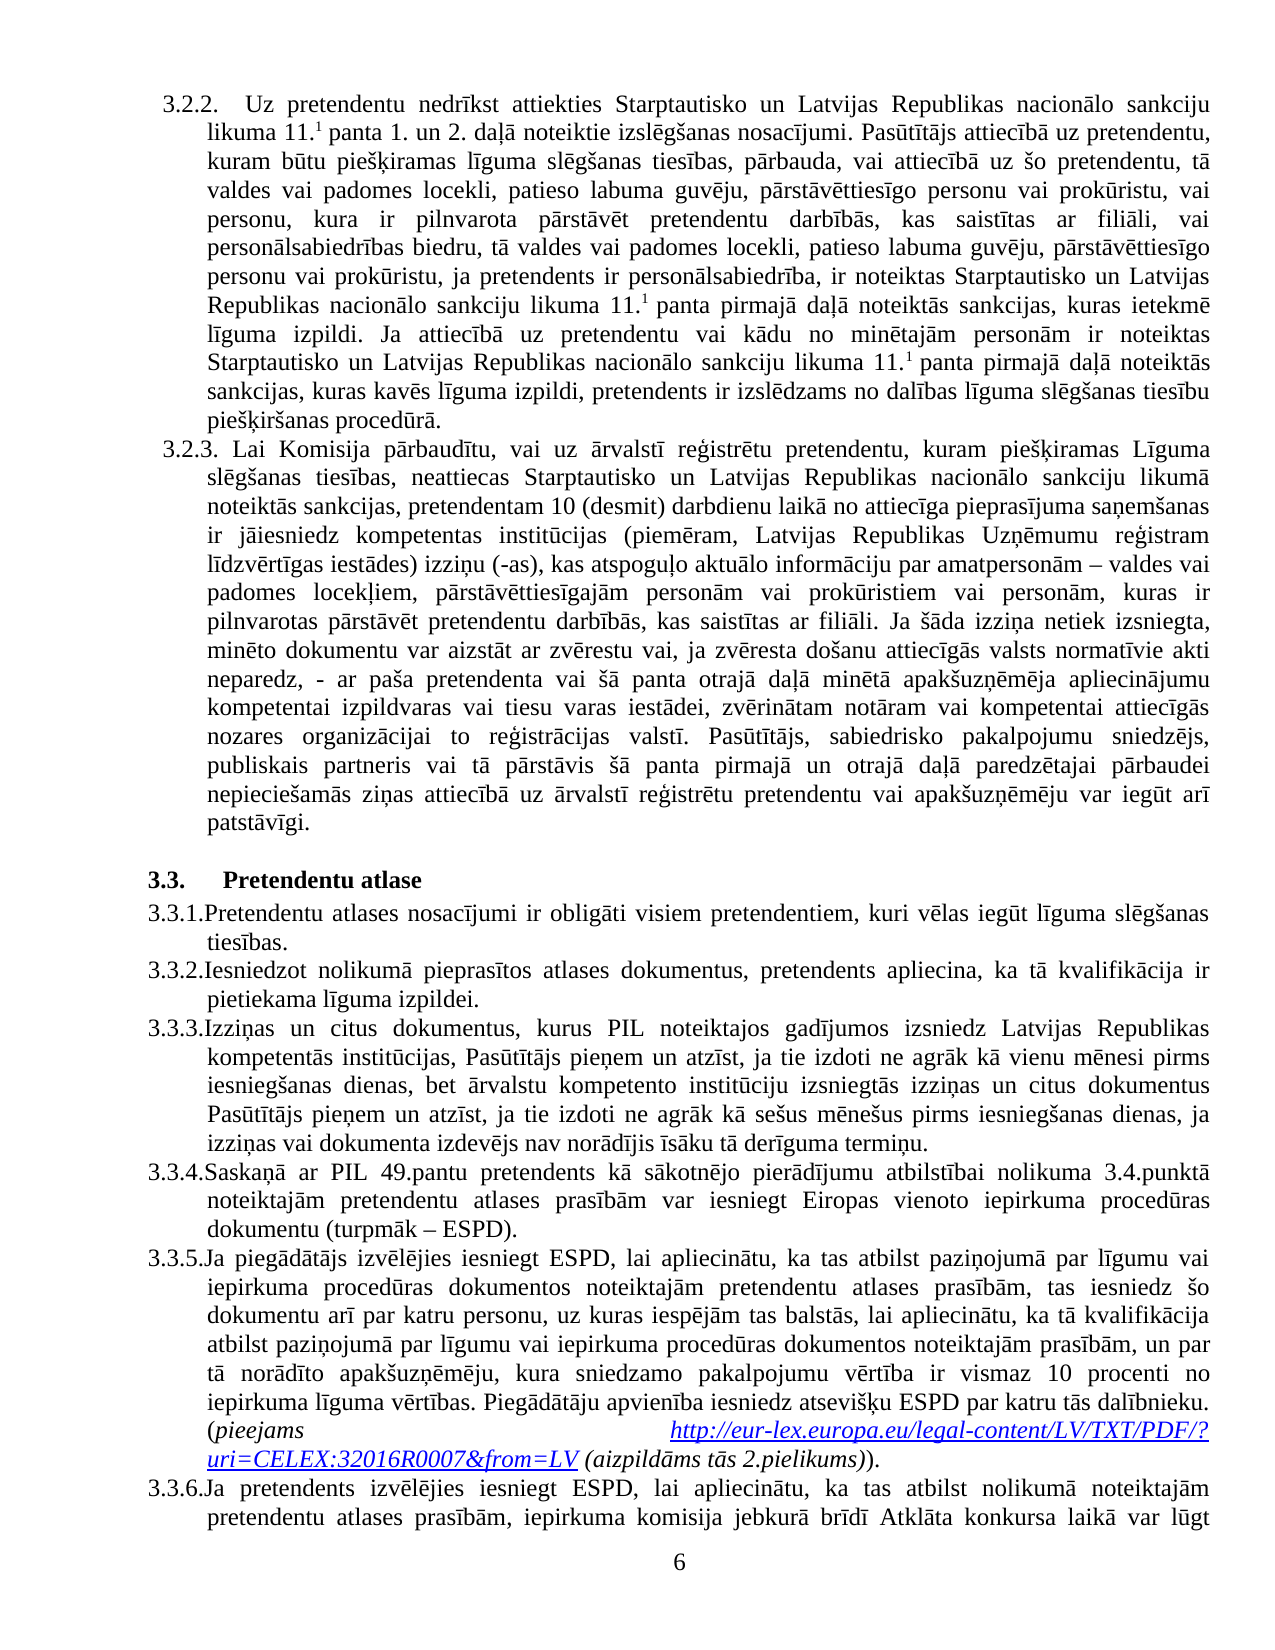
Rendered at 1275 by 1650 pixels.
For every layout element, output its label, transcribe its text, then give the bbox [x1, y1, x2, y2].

text 3.2.2. Uz pretendentu nedrīkst attiekties Starptautisko un Latvijas Republikas nacionālo sankciju likuma 11.1 panta 1. un 2. daļā noteiktie izslēgšanas nosacījumi. Pasūtītājs attiecībā uz pretendentu, kuram būtu piešķiramas līguma slēgšanas tiesības, pārbauda, vai attiecībā uz šo pretendentu, tā valdes vai padomes locekli, patieso labuma guvēju, pārstāvēttiesīgo personu vai prokūristu, vai personu, kura ir pilnvarota pārstāvēt pretendentu darbībās, kas saistītas ar filiāli, vai personālsabiedrības biedru, tā valdes vai padomes locekli, patieso labuma guvēju, pārstāvēttiesīgo personu vai prokūristu, ja pretendents ir personālsabiedrība, ir noteiktas Starptautisko un Latvijas Republikas nacionālo sankciju likuma 11.1 panta pirmajā daļā noteiktās sankcijas, kuras ietekmē līguma izpildi. Ja attiecībā uz pretendentu vai kādu no minētajām personām ir noteiktas Starptautisko un Latvijas Republikas nacionālo sankciju likuma 11.1 panta pirmajā daļā noteiktās sankcijas, kuras kavēs līguma izpildi, pretendents ir izslēdzams no dalības līguma slēgšanas tiesību piešķiršanas procedūrā. [162, 89, 1211, 434]
text 3.3.1.Pretendentu atlases nosacījumi ir obligāti visiem pretendentiem, kuri vēlas iegūt līguma slēgšanas tiesības. [148, 898, 1211, 955]
text 3.2.3. Lai Komisija pārbaudītu, vai uz ārvalstī reģistrētu pretendentu, kuram piešķiramas Līguma slēgšanas tiesības, neattiecas Starptautisko un Latvijas Republikas nacionālo sankciju likumā noteiktās sankcijas, pretendentam 10 (desmit) darbdienu laikā no attiecīga pieprasījuma saņemšanas ir jāiesniedz kompetentas institūcijas (piemēram, Latvijas Republikas Uzņēmumu reģistram līdzvērtīgas iestādes) izziņu (-as), kas atspoguļo aktuālo informāciju par amatpersonām – valdes vai padomes locekļiem, pārstāvēttiesīgajām personām vai prokūristiem vai personām, kuras ir pilnvarotas pārstāvēt pretendentu darbībās, kas saistītas ar filiāli. Ja šāda izziņa netiek izsniegta, minēto dokumentu var aizstāt ar zvērestu vai, ja zvēresta došanu attiecīgās valsts normatīvie akti neparedz, - ar paša pretendenta vai šā panta otrajā daļā minētā apakšuzņēmēja apliecinājumu kompetentai izpildvaras vai tiesu varas iestādei, zvērinātam notāram vai kompetentai attiecīgās nozares organizācijai to reģistrācijas valstī. Pasūtītājs, sabiedrisko pakalpojumu sniedzējs, publiskais partneris vai tā pārstāvis šā panta pirmajā un otrajā daļā paredzētajai pārbaudei nepieciešamās ziņas attiecībā uz ārvalstī reģistrētu pretendentu vai apakšuzņēmēju var iegūt arī patstāvīgi. [162, 434, 1211, 836]
list Pretendentu atlase [147, 865, 1211, 894]
text 3.3.5.Ja piegādātājs izvēlējies iesniegt ESPD, lai apliecinātu, ka tas atbilst paziņojumā par līgumu vai iepirkuma procedūras dokumentos noteiktajām pretendentu atlases prasībām, tas iesniedz šo dokumentu arī par katru personu, uz kuras iespējām tas balstās, lai apliecinātu, ka tā kvalifikācija atbilst paziņojumā par līgumu vai iepirkuma procedūras dokumentos noteiktajām prasībām, un par tā norādīto apakšuzņēmēju, kura sniedzamo pakalpojumu vērtība ir vismaz 10 procenti no iepirkuma līguma vērtības. Piegādātāju apvienība iesniedz atsevišķu ESPD par katru tās dalībnieku. (pieejams http://eur-lex.europa.eu/legal-content/LV/TXT/PDF/?uri=CELEX:32016R0007&from=LV (aizpildāms tās 2.pielikums)). [148, 1243, 1211, 1473]
text 3.3.3.Izziņas un citus dokumentus, kurus PIL noteiktajos gadījumos izsniedz Latvijas Republikas kompetentās institūcijas, Pasūtītājs pieņem un atzīst, ja tie izdoti ne agrāk kā vienu mēnesi pirms iesniegšanas dienas, bet ārvalstu kompetento institūciju izsniegtās izziņas un citus dokumentus Pasūtītājs pieņem un atzīst, ja tie izdoti ne agrāk kā sešus mēnešus pirms iesniegšanas dienas, ja izziņas vai dokumenta izdevējs nav norādījis īsāku tā derīguma termiņu. [148, 1013, 1211, 1157]
text 3.3.4.Saskaņā ar PIL 49.pantu pretendents kā sākotnējo pierādījumu atbilstībai nolikuma 3.4.punktā noteiktajām pretendentu atlases prasībām var iesniegt Eiropas vienoto iepirkuma procedūras dokumentu (turpmāk – ESPD). [148, 1157, 1211, 1243]
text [148, 1473, 1211, 1530]
text 3.3.2.Iesniedzot nolikumā pieprasītos atlases dokumentus, pretendents apliecina, ka tā kvalifikācija ir pietiekama līguma izpildei. [148, 955, 1211, 1013]
